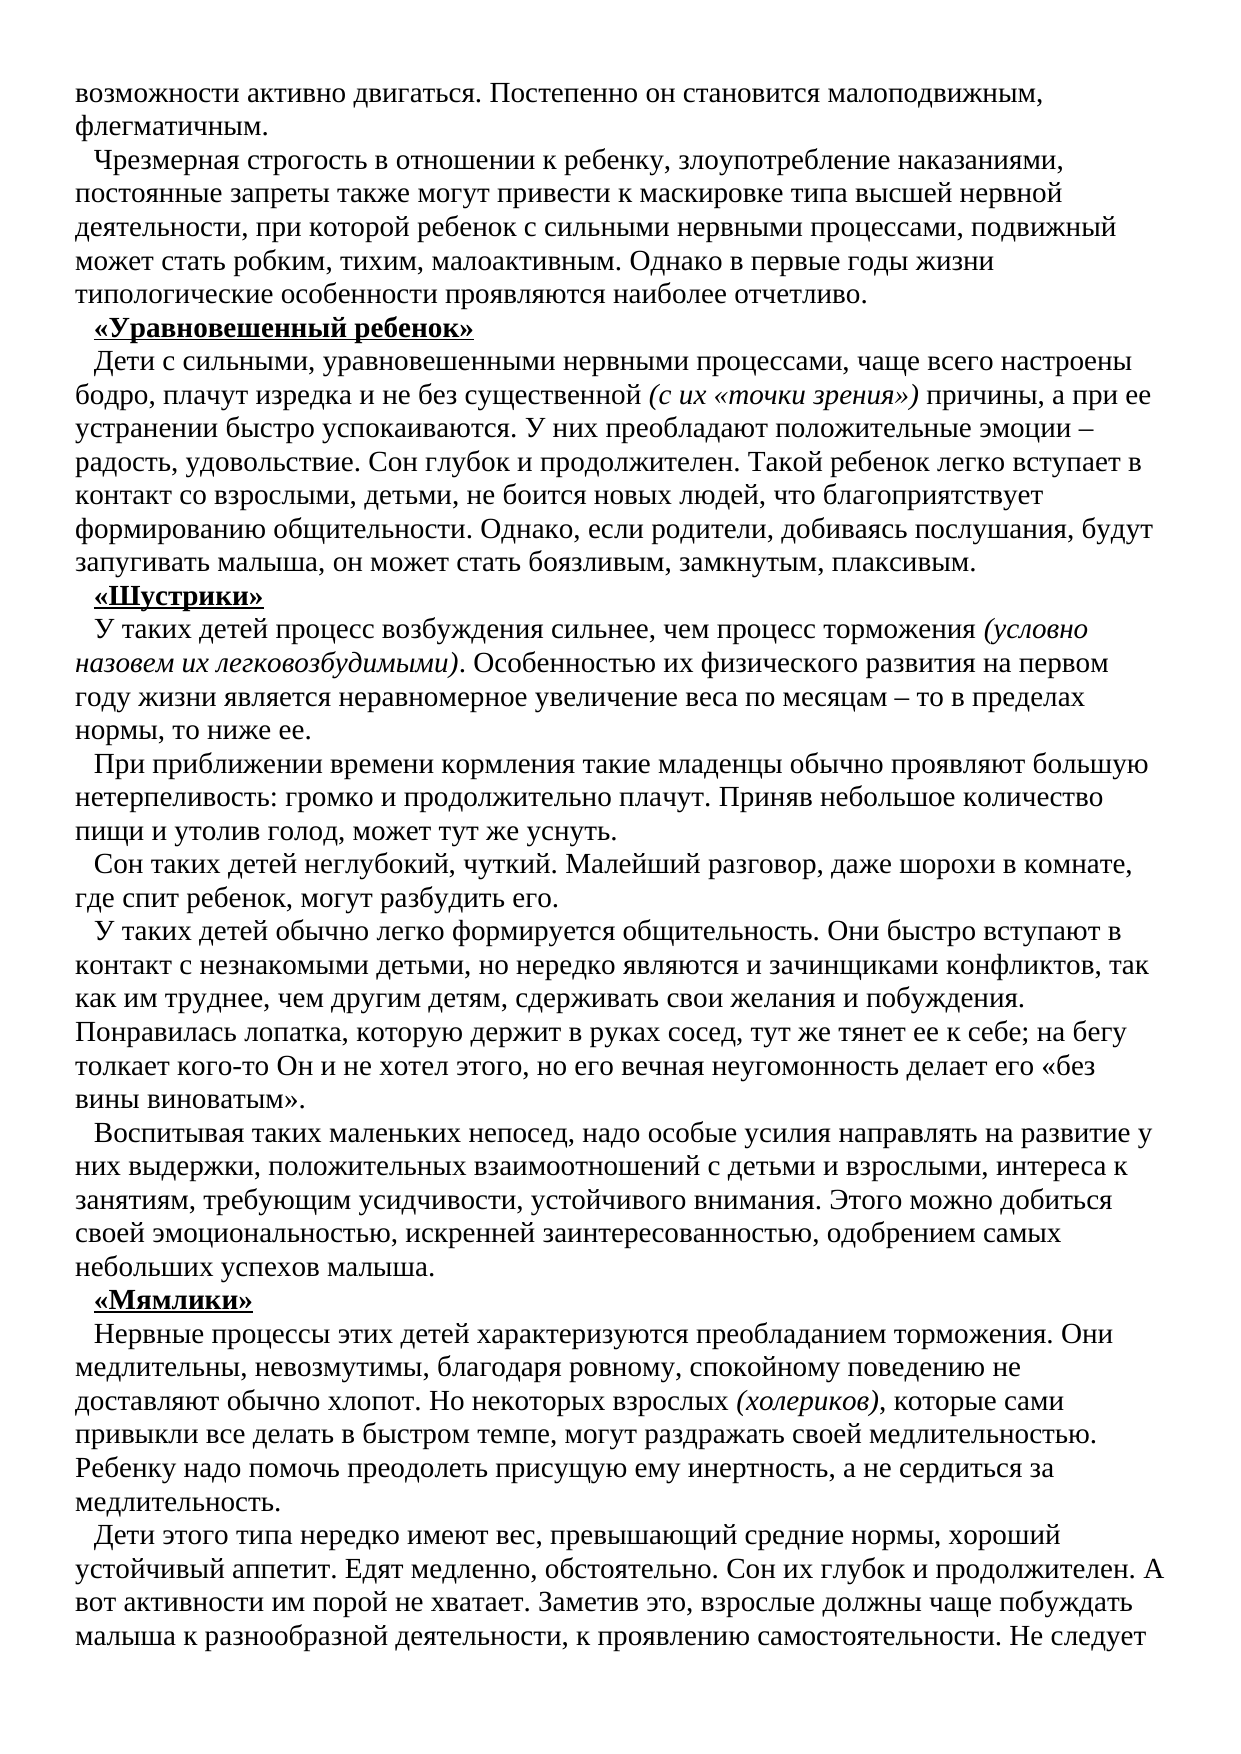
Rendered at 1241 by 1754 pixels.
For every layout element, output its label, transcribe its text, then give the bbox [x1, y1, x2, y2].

text «Шустрики» [75, 578, 1165, 612]
text Воспитывая таких маленьких непосед, надо особые усилия направлять на развитие у них выдержки, положительных взаимоотношений с детьми и взрослыми, интереса к занятиям, требующим усидчивости, устойчивого внимания. Этого можно добиться своей эмоциональностью, искренней заинтересованностью, одобрением самых небольших успехов малыша. [75, 1115, 1165, 1282]
text Дети с сильными, уравновешенными нервными процессами, чаще всего настроены бодро, плачут изредка и не без существенной (с их «точки зрения») причины, а при ее устранении быстро успокаиваются. У них преобладают положительные эмоции – радость, удовольствие. Сон глубок и продолжителен. Такой ребенок легко вступает в контакт со взрослыми, детьми, не боится новых людей, что благоприятствует формированию общительности. Однако, если родители, добиваясь послушания, будут запугивать малыша, он может стать боязливым, замкнутым, плаксивым. [75, 343, 1165, 578]
text «Уравновешенный ребенок» [75, 310, 1165, 343]
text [75, 1517, 1165, 1651]
text «Мямлики» [75, 1282, 1165, 1316]
text Чрезмерная строгость в отношении к ребенку, злоупотребление наказаниями, постоянные запреты также могут привести к маскировке типа высшей нервной деятельности, при которой ребенок с сильными нервными процессами, подвижный может стать робким, тихим, малоактивным. Однако в первые годы жизни типологические особенности проявляются наиболее отчетливо. [75, 142, 1165, 310]
text При приближении времени кормления такие младенцы обычно проявляют большую нетерпеливость: громко и продолжительно плачут. Приняв небольшое количество пищи и утолив голод, может тут же уснуть. [75, 746, 1165, 846]
text Сон таких детей неглубокий, чуткий. Малейший разговор, даже шорохи в комнате, где спит ребенок, могут разбудить его. [75, 846, 1165, 913]
text У таких детей процесс возбуждения сильнее, чем процесс торможения (условно назовем их легковозбудимыми). Особенностью их физического развития на первом году жизни является неравномерное увеличение веса по месяцам – то в пределах нормы, то ниже ее. [75, 612, 1165, 746]
text У таких детей обычно легко формируется общительность. Они быстро вступают в контакт с незнакомыми детьми, но нередко являются и зачинщиками конфликтов, так как им труднее, чем другим детям, сдерживать свои желания и побуждения. Понравилась лопатка, которую держит в руках сосед, тут же тянет ее к себе; на бегу толкает кого-то Он и не хотел этого, но его вечная неугомонность делает его «без вины виноватым». [75, 913, 1165, 1115]
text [75, 75, 1165, 142]
text Нервные процессы этих детей характеризуются преобладанием торможения. Они медлительны, невозмутимы, благодаря ровному, спокойному поведению не доставляют обычно хлопот. Но некоторых взрослых (холериков), которые сами привыкли все делать в быстром темпе, могут раздражать своей медлительностью. Ребенку надо помочь преодолеть присущую ему инертность, а не сердиться за медлительность. [75, 1316, 1165, 1517]
